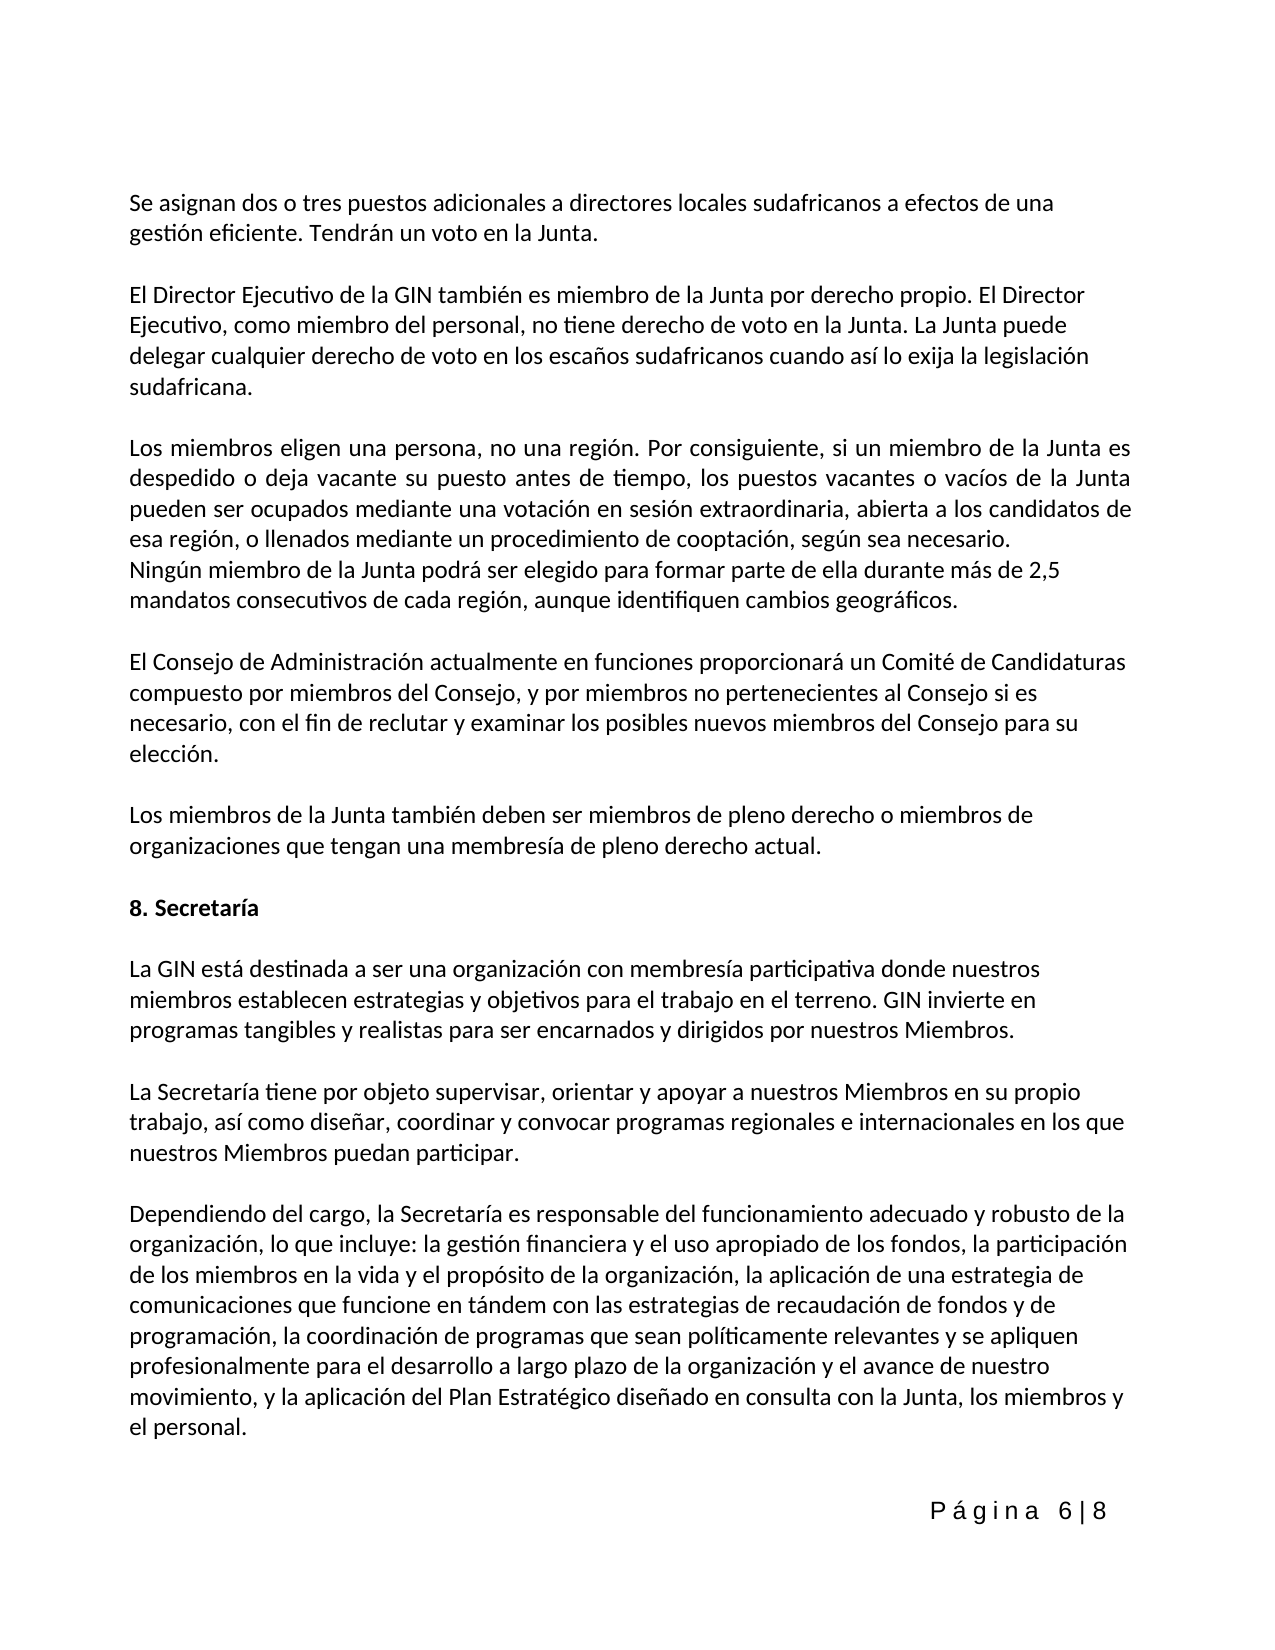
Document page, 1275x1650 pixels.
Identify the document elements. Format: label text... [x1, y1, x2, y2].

text El Consejo de Administración actualmente en funciones proporcionará un Comité de Candidaturas compuesto por miembros del Consejo, y por miembros no pertenecientes al Consejo si es necesario, con el fin de reclutar y examinar los posibles nuevos miembros del Consejo para su elección. [129, 647, 1133, 769]
text La GIN está destinada a ser una organización con membresía participativa donde nuestros miembros establecen estrategias y objetivos para el trabajo en el terreno. GIN invierte en programas tangibles y realistas para ser encarnados y dirigidos por nuestros Miembros. [129, 953, 1133, 1045]
text Ningún miembro de la Junta podrá ser elegido para formar parte de ella durante más de 2,5 mandatos consecutivos de cada región, aunque identifiquen cambios geográficos. [129, 554, 1133, 615]
subtitle Secretaría [129, 892, 1133, 923]
text Los miembros eligen una persona, no una región. Por consiguiente, si un miembro de la Junta es despedido o deja vacante su puesto antes de tiempo, los puestos vacantes o vacíos de la Junta pueden ser ocupados mediante una votación en sesión extraordinaria, abierta a los candidatos de esa región, o llenados mediante un procedimiento de cooptación, según sea necesario. [129, 432, 1133, 554]
text Dependiendo del cargo, la Secretaría es responsable del funcionamiento adecuado y robusto de la organización, lo que incluye: la gestión financiera y el uso apropiado de los fondos, la participación de los miembros en la vida y el propósito de la organización, la aplicación de una estrategia de comunicaciones que funcione en tándem con las estrategias de recaudación de fondos y de programación, la coordinación de programas que sean políticamente relevantes y se apliquen profesionalmente para el desarrollo a largo plazo de la organización y el avance de nuestro movimiento, y la aplicación del Plan Estratégico diseñado en consulta con la Junta, los miembros y el personal. [129, 1198, 1133, 1442]
text El Director Ejecutivo de la GIN también es miembro de la Junta por derecho propio. El Director Ejecutivo, como miembro del personal, no tiene derecho de voto en la Junta. La Junta puede delegar cualquier derecho de voto en los escaños sudafricanos cuando así lo exija la legislación sudafricana. [129, 279, 1133, 401]
text Los miembros de la Junta también deben ser miembros de pleno derecho o miembros de organizaciones que tengan una membresía de pleno derecho actual. [129, 799, 1133, 861]
text Se asignan dos o tres puestos adicionales a directores locales sudafricanos a efectos de una gestión eficiente. Tendrán un voto en la Junta. [129, 187, 1133, 248]
text La Secretaría tiene por objeto supervisar, orientar y apoyar a nuestros Miembros en su propio trabajo, así como diseñar, coordinar y convocar programas regionales e internacionales en los que nuestros Miembros puedan participar. [129, 1076, 1133, 1167]
